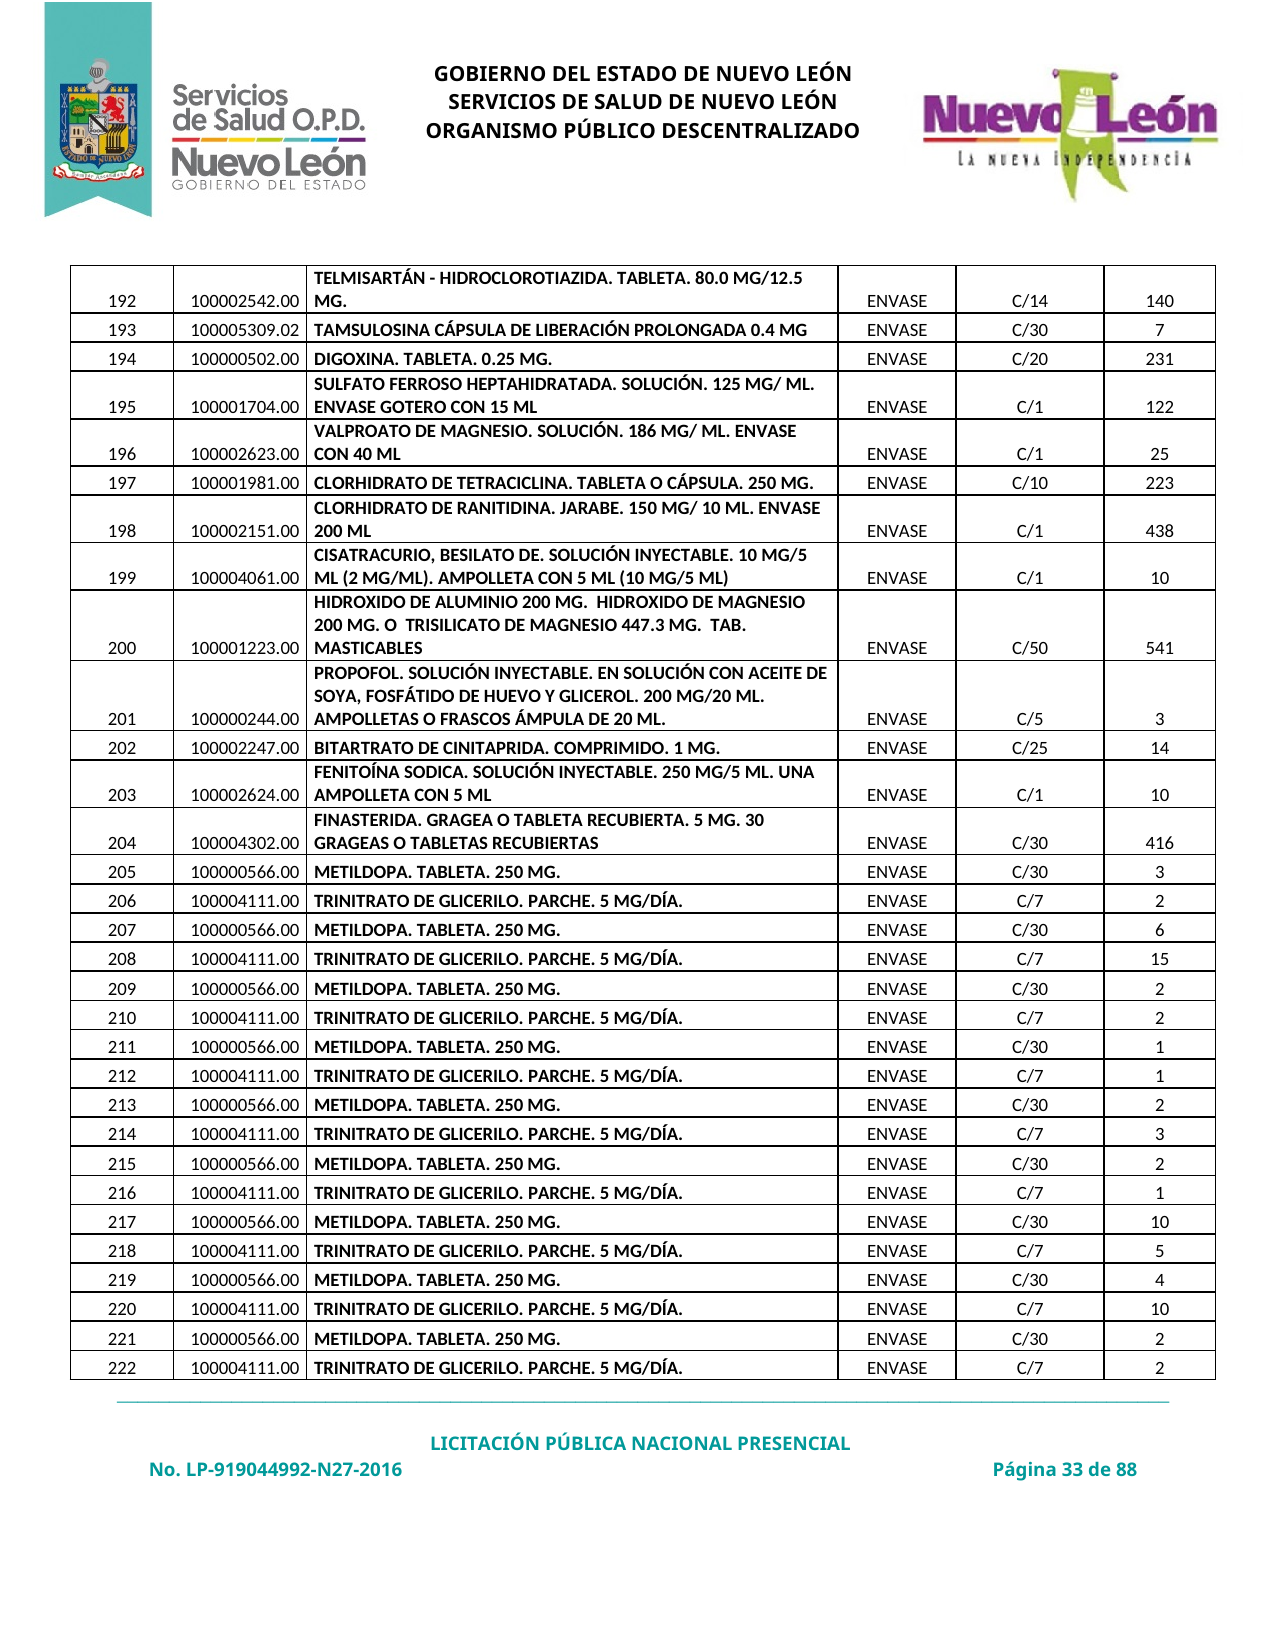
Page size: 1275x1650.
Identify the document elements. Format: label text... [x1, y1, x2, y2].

table_cell ENVASE [839, 496, 955, 542]
table_cell 15 [1105, 943, 1215, 970]
table_cell TRINITRATO DE GLICERILO. PARCHE. 5 MG/DÍA. [307, 1351, 837, 1379]
table_cell 100001704.00 [174, 372, 306, 418]
table_cell C/10 [957, 467, 1103, 494]
table_cell 231 [1105, 343, 1215, 370]
table_cell 2 [1105, 972, 1215, 999]
table_cell METILDOPA. TABLETA. 250 MG. [307, 855, 837, 883]
table_cell PROPOFOL. SOLUCIÓN INYECTABLE. EN SOLUCIÓN CON ACEITE DE SOYA, FOSFÁTIDO DE HUEVO Y GLICEROL. 200 MG/20 ML. AMPOLLETAS O FRASCOS ÁMPULA DE 20 ML. [307, 661, 837, 730]
table_cell C/20 [957, 343, 1103, 370]
table_cell 215 [71, 1147, 173, 1174]
table_cell 100000566.00 [174, 855, 306, 883]
table_cell C/7 [957, 885, 1103, 912]
table_cell 100000566.00 [174, 1089, 306, 1116]
table_cell C/25 [957, 731, 1103, 759]
table_cell 192 [71, 266, 173, 312]
table_cell 220 [71, 1293, 173, 1320]
table_cell C/7 [957, 1118, 1103, 1145]
table_cell 217 [71, 1205, 173, 1233]
table_cell 122 [1105, 372, 1215, 418]
table_cell 100004111.00 [174, 943, 306, 970]
table_cell 194 [71, 343, 173, 370]
table_cell 10 [1105, 543, 1215, 589]
table_cell 2 [1105, 1001, 1215, 1029]
table_cell 211 [71, 1030, 173, 1058]
table_cell METILDOPA. TABLETA. 250 MG. [307, 1030, 837, 1058]
table_cell 100001981.00 [174, 467, 306, 494]
table_cell ENVASE [839, 1089, 955, 1116]
table_cell TRINITRATO DE GLICERILO. PARCHE. 5 MG/DÍA. [307, 1293, 837, 1320]
table_cell TRINITRATO DE GLICERILO. PARCHE. 5 MG/DÍA. [307, 1176, 837, 1204]
table_cell ENVASE [839, 885, 955, 912]
table_cell 100005309.02 [174, 314, 306, 341]
table_cell C/30 [957, 1205, 1103, 1233]
table_cell 202 [71, 731, 173, 759]
table_cell 1 [1105, 1030, 1215, 1058]
table_cell C/7 [957, 943, 1103, 970]
table_cell C/7 [957, 1001, 1103, 1029]
table_cell 197 [71, 467, 173, 494]
table_cell 3 [1105, 661, 1215, 730]
table_cell 219 [71, 1264, 173, 1291]
table_cell ENVASE [839, 314, 955, 341]
table_cell C/1 [957, 372, 1103, 418]
table_cell METILDOPA. TABLETA. 250 MG. [307, 1089, 837, 1116]
table_cell BITARTRATO DE CINITAPRIDA. COMPRIMIDO. 1 MG. [307, 731, 837, 759]
table_cell 213 [71, 1089, 173, 1116]
table_cell TRINITRATO DE GLICERILO. PARCHE. 5 MG/DÍA. [307, 1235, 837, 1262]
table_cell 100002151.00 [174, 496, 306, 542]
table_cell 100004111.00 [174, 1176, 306, 1204]
table_cell 2 [1105, 885, 1215, 912]
table_cell C/7 [957, 1293, 1103, 1320]
table_cell ENVASE [839, 1351, 955, 1379]
table_cell ENVASE [839, 1264, 955, 1291]
table_cell METILDOPA. TABLETA. 250 MG. [307, 1147, 837, 1174]
table_cell TRINITRATO DE GLICERILO. PARCHE. 5 MG/DÍA. [307, 1001, 837, 1029]
table_cell 209 [71, 972, 173, 999]
table_cell 2 [1105, 1147, 1215, 1174]
table_cell 195 [71, 372, 173, 418]
table_cell 214 [71, 1118, 173, 1145]
table_cell C/30 [957, 1089, 1103, 1116]
table_cell 218 [71, 1235, 173, 1262]
table_cell 100004111.00 [174, 1235, 306, 1262]
table_cell METILDOPA. TABLETA. 250 MG. [307, 1322, 837, 1349]
table_cell C/30 [957, 855, 1103, 883]
table_cell 100002624.00 [174, 761, 306, 806]
table_cell C/30 [957, 314, 1103, 341]
table_cell C/30 [957, 1264, 1103, 1291]
table_cell 100004302.00 [174, 808, 306, 854]
table_cell TRINITRATO DE GLICERILO. PARCHE. 5 MG/DÍA. [307, 885, 837, 912]
table_cell 206 [71, 885, 173, 912]
table_cell ENVASE [839, 661, 955, 730]
table_cell VALPROATO DE MAGNESIO. SOLUCIÓN. 186 MG/ ML. ENVASE CON 40 ML [307, 420, 837, 465]
table_cell 100001223.00 [174, 591, 306, 659]
table_cell 4 [1105, 1264, 1215, 1291]
table_cell 10 [1105, 1205, 1215, 1233]
table_cell 100000566.00 [174, 1147, 306, 1174]
table_cell ENVASE [839, 1176, 955, 1204]
table_cell C/30 [957, 1030, 1103, 1058]
table_cell ENVASE [839, 1235, 955, 1262]
table_cell C/1 [957, 420, 1103, 465]
table_cell 6 [1105, 914, 1215, 941]
table_cell 212 [71, 1060, 173, 1087]
table_cell C/7 [957, 1060, 1103, 1087]
table_cell 199 [71, 543, 173, 589]
table_cell 100000566.00 [174, 1205, 306, 1233]
table_cell 7 [1105, 314, 1215, 341]
table_cell 100000566.00 [174, 1030, 306, 1058]
table_cell 100000566.00 [174, 1264, 306, 1291]
table_cell HIDROXIDO DE ALUMINIO 200 MG. HIDROXIDO DE MAGNESIO 200 MG. O TRISILICATO DE MAGNESIO 447.3 MG. TAB. MASTICABLES [307, 591, 837, 659]
table_cell METILDOPA. TABLETA. 250 MG. [307, 1205, 837, 1233]
table_cell C/50 [957, 591, 1103, 659]
table_cell 100004111.00 [174, 1001, 306, 1029]
table_cell ENVASE [839, 1147, 955, 1174]
table_cell 100004111.00 [174, 1351, 306, 1379]
table_cell TRINITRATO DE GLICERILO. PARCHE. 5 MG/DÍA. [307, 943, 837, 970]
table_cell ENVASE [839, 372, 955, 418]
table_cell 100004111.00 [174, 1118, 306, 1145]
table_cell C/7 [957, 1176, 1103, 1204]
table_cell ENVASE [839, 972, 955, 999]
table_cell 1 [1105, 1176, 1215, 1204]
table_cell 100002623.00 [174, 420, 306, 465]
table_cell C/1 [957, 496, 1103, 542]
table_cell 100000566.00 [174, 972, 306, 999]
table_cell 100000566.00 [174, 1322, 306, 1349]
table_cell 3 [1105, 1118, 1215, 1145]
table_cell 10 [1105, 1293, 1215, 1320]
table_cell ENVASE [839, 266, 955, 312]
table_cell 100004111.00 [174, 1293, 306, 1320]
table_cell 14 [1105, 731, 1215, 759]
table_cell C/30 [957, 1147, 1103, 1174]
table_cell 221 [71, 1322, 173, 1349]
table_cell 204 [71, 808, 173, 854]
table_cell 196 [71, 420, 173, 465]
table_cell 100004061.00 [174, 543, 306, 589]
table_cell 1 [1105, 1060, 1215, 1087]
table_cell C/7 [957, 1351, 1103, 1379]
table_cell ENVASE [839, 543, 955, 589]
table_cell ENVASE [839, 420, 955, 465]
table_cell C/30 [957, 914, 1103, 941]
table_cell SULFATO FERROSO HEPTAHIDRATADA. SOLUCIÓN. 125 MG/ ML. ENVASE GOTERO CON 15 ML [307, 372, 837, 418]
table_cell TAMSULOSINA CÁPSULA DE LIBERACIÓN PROLONGADA 0.4 MG [307, 314, 837, 341]
table_cell ENVASE [839, 1030, 955, 1058]
table_cell DIGOXINA. TABLETA. 0.25 MG. [307, 343, 837, 370]
table_cell ENVASE [839, 1001, 955, 1029]
table_cell CISATRACURIO, BESILATO DE. SOLUCIÓN INYECTABLE. 10 MG/5 ML (2 MG/ML). AMPOLLETA CON 5 ML (10 MG/5 ML) [307, 543, 837, 589]
table_cell ENVASE [839, 943, 955, 970]
table_cell 100000502.00 [174, 343, 306, 370]
table_cell TELMISARTÁN - HIDROCLOROTIAZIDA. TABLETA. 80.0 MG/12.5 MG. [307, 266, 837, 312]
table_cell C/30 [957, 1322, 1103, 1349]
table_cell ENVASE [839, 1322, 955, 1349]
table_cell METILDOPA. TABLETA. 250 MG. [307, 914, 837, 941]
table_cell 100004111.00 [174, 1060, 306, 1087]
table_cell 210 [71, 1001, 173, 1029]
table_cell ENVASE [839, 1118, 955, 1145]
table_cell 2 [1105, 1089, 1215, 1116]
table_cell FINASTERIDA. GRAGEA O TABLETA RECUBIERTA. 5 MG. 30 GRAGEAS O TABLETAS RECUBIERTAS [307, 808, 837, 854]
table_cell 541 [1105, 591, 1215, 659]
table_cell 222 [71, 1351, 173, 1379]
table_cell C/5 [957, 661, 1103, 730]
table_cell 140 [1105, 266, 1215, 312]
table_cell ENVASE [839, 761, 955, 806]
table_cell METILDOPA. TABLETA. 250 MG. [307, 972, 837, 999]
table_cell 3 [1105, 855, 1215, 883]
table_cell 216 [71, 1176, 173, 1204]
table_cell 100002542.00 [174, 266, 306, 312]
table_cell 198 [71, 496, 173, 542]
table_cell 207 [71, 914, 173, 941]
table_cell 100004111.00 [174, 885, 306, 912]
table_cell ENVASE [839, 591, 955, 659]
table_cell ENVASE [839, 855, 955, 883]
table_cell 10 [1105, 761, 1215, 806]
table_cell 100000566.00 [174, 914, 306, 941]
table_cell 193 [71, 314, 173, 341]
table_cell 203 [71, 761, 173, 806]
picture [15, 2, 1249, 229]
table_cell 2 [1105, 1351, 1215, 1379]
table_cell 208 [71, 943, 173, 970]
table_cell ENVASE [839, 1205, 955, 1233]
table_cell C/30 [957, 972, 1103, 999]
table_cell CLORHIDRATO DE RANITIDINA. JARABE. 150 MG/ 10 ML. ENVASE 200 ML [307, 496, 837, 542]
table_cell 438 [1105, 496, 1215, 542]
table_cell TRINITRATO DE GLICERILO. PARCHE. 5 MG/DÍA. [307, 1060, 837, 1087]
table_cell C/14 [957, 266, 1103, 312]
table_cell FENITOÍNA SODICA. SOLUCIÓN INYECTABLE. 250 MG/5 ML. UNA AMPOLLETA CON 5 ML [307, 761, 837, 806]
table_cell METILDOPA. TABLETA. 250 MG. [307, 1264, 837, 1291]
table_cell 100002247.00 [174, 731, 306, 759]
table_cell ENVASE [839, 343, 955, 370]
table_cell 2 [1105, 1322, 1215, 1349]
table_cell CLORHIDRATO DE TETRACICLINA. TABLETA O CÁPSULA. 250 MG. [307, 467, 837, 494]
table_cell C/30 [957, 808, 1103, 854]
table_cell C/7 [957, 1235, 1103, 1262]
table_cell 200 [71, 591, 173, 659]
table_cell ENVASE [839, 914, 955, 941]
table_cell TRINITRATO DE GLICERILO. PARCHE. 5 MG/DÍA. [307, 1118, 837, 1145]
table_cell ENVASE [839, 1293, 955, 1320]
table_cell 205 [71, 855, 173, 883]
table_cell ENVASE [839, 731, 955, 759]
table_cell 25 [1105, 420, 1215, 465]
table_cell ENVASE [839, 1060, 955, 1087]
table_cell C/1 [957, 543, 1103, 589]
table_cell ENVASE [839, 808, 955, 854]
table_cell 223 [1105, 467, 1215, 494]
table_cell ENVASE [839, 467, 955, 494]
table_cell 5 [1105, 1235, 1215, 1262]
table_cell C/1 [957, 761, 1103, 806]
table_cell 201 [71, 661, 173, 730]
table_cell 416 [1105, 808, 1215, 854]
table_cell 100000244.00 [174, 661, 306, 730]
